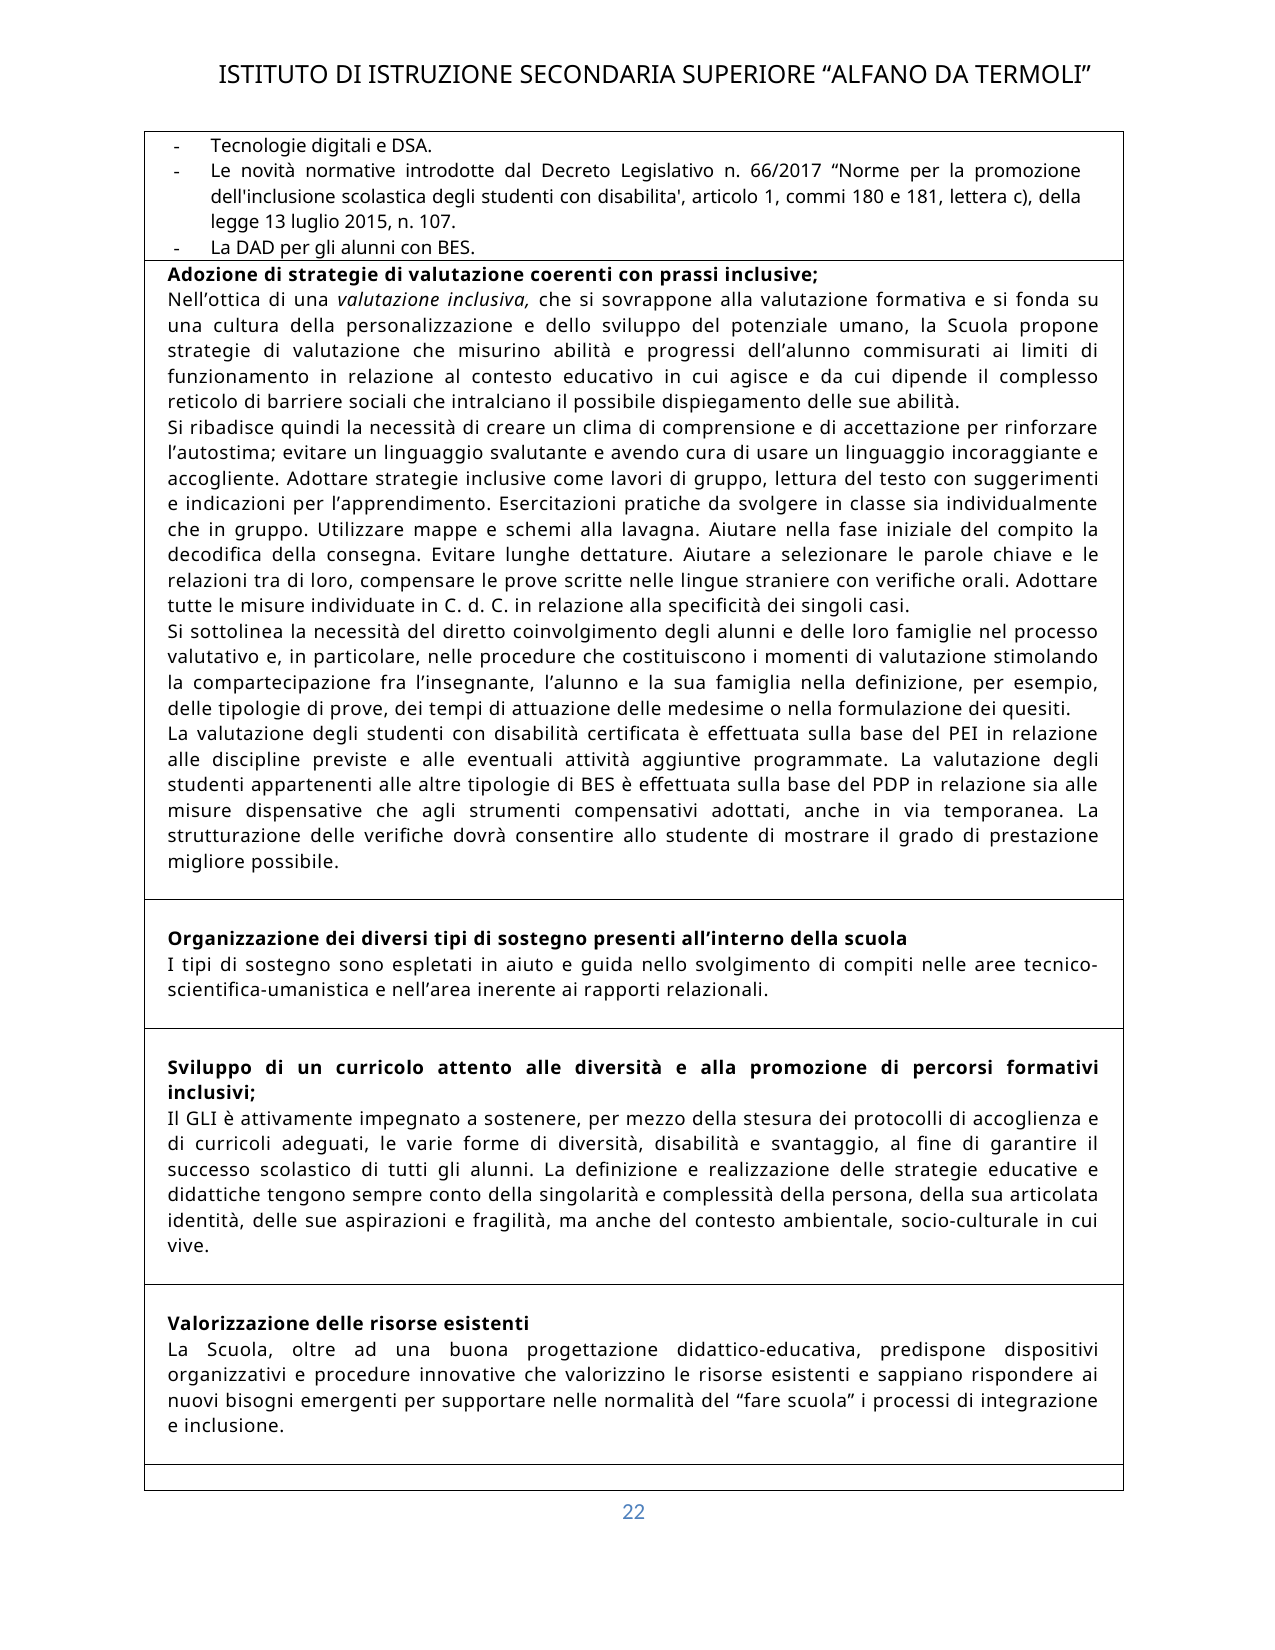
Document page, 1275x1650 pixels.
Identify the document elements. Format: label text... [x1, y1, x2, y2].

table_cell Adozione di strategie di valutazione coerenti con prassi inclusive; Nell’ottica di una valutazione inclusiva, che si sovrappone alla valutazione formativa e si fonda su una cultura della personalizzazione e dello sviluppo del potenziale umano, la Scuola propone strategie di valutazione che misurino abilità e progressi dell’alunno commisurati ai limiti di funzionamento in relazione al contesto educativo in cui agisce e da cui dipende il complesso reticolo di barriere sociali che intralciano il possibile dispiegamento delle sue abilità. Si ribadisce quindi la necessità di creare un clima di comprensione e di accettazione per rinforzare l’autostima; evitare un linguaggio svalutante e avendo cura di usare un linguaggio incoraggiante e accogliente. Adottare strategie inclusive come lavori di gruppo, lettura del testo con suggerimenti e indicazioni per l’apprendimento. Esercitazioni pratiche da svolgere in classe sia individualmente che in gruppo. Utilizzare mappe e schemi alla lavagna. Aiutare nella fase iniziale del compito la decodifica della consegna. Evitare lunghe dettature. Aiutare a selezionare le parole chiave e le relazioni tra di loro, compensare le prove scritte nelle lingue straniere con verifiche orali. Adottare tutte le misure individuate in C. d. C. in relazione alla specificità dei singoli casi. Si sottolinea la necessità del diretto coinvolgimento degli alunni e delle loro famiglie nel processo valutativo e, in particolare, nelle procedure che costituiscono i momenti di valutazione stimolando la compartecipazione fra l’insegnante, l’alunno e la sua famiglia nella definizione, per esempio, delle tipologie di prove, dei tempi di attuazione delle medesime o nella formulazione dei quesiti. La valutazione degli studenti con disabilità certificata è effettuata sulla base del PEI in relazione alle discipline previste e alle eventuali attività aggiuntive programmate. La valutazione degli studenti appartenenti alle altre tipologie di BES è effettuata sulla base del PDP in relazione sia alle misure dispensative che agli strumenti compensativi adottati, anche in via temporanea. La strutturazione delle verifiche dovrà consentire allo studente di mostrare il grado di prestazione migliore possibile. [145, 261, 1123, 899]
table_cell Sviluppo di un curricolo attento alle diversità e alla promozione di percorsi formativi inclusivi; Il GLI è attivamente impegnato a sostenere, per mezzo della stesura dei protocolli di accoglienza e di curricoli adeguati, le varie forme di diversità, disabilità e svantaggio, al fine di garantire il successo scolastico di tutti gli alunni. La definizione e realizzazione delle strategie educative e didattiche tengono sempre conto della singolarità e complessità della persona, della sua articolata identità, delle sue aspirazioni e fragilità, ma anche del contesto ambientale, socio-culturale in cui vive. [145, 1029, 1123, 1284]
table_cell Valorizzazione delle risorse esistenti La Scuola, oltre ad una buona progettazione didattico-educativa, predispone dispositivi organizzativi e procedure innovative che valorizzino le risorse esistenti e sappiano rispondere ai nuovi bisogni emergenti per supportare nelle normalità del “fare scuola” i processi di integrazione e inclusione. [145, 1285, 1123, 1463]
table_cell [145, 132, 1123, 260]
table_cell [145, 1465, 1123, 1490]
table_cell Organizzazione dei diversi tipi di sostegno presenti all’interno della scuola I tipi di sostegno sono espletati in aiuto e guida nello svolgimento di compiti nelle aree tecnico-scientifica-umanistica e nell’area inerente ai rapporti relazionali. [145, 900, 1123, 1028]
